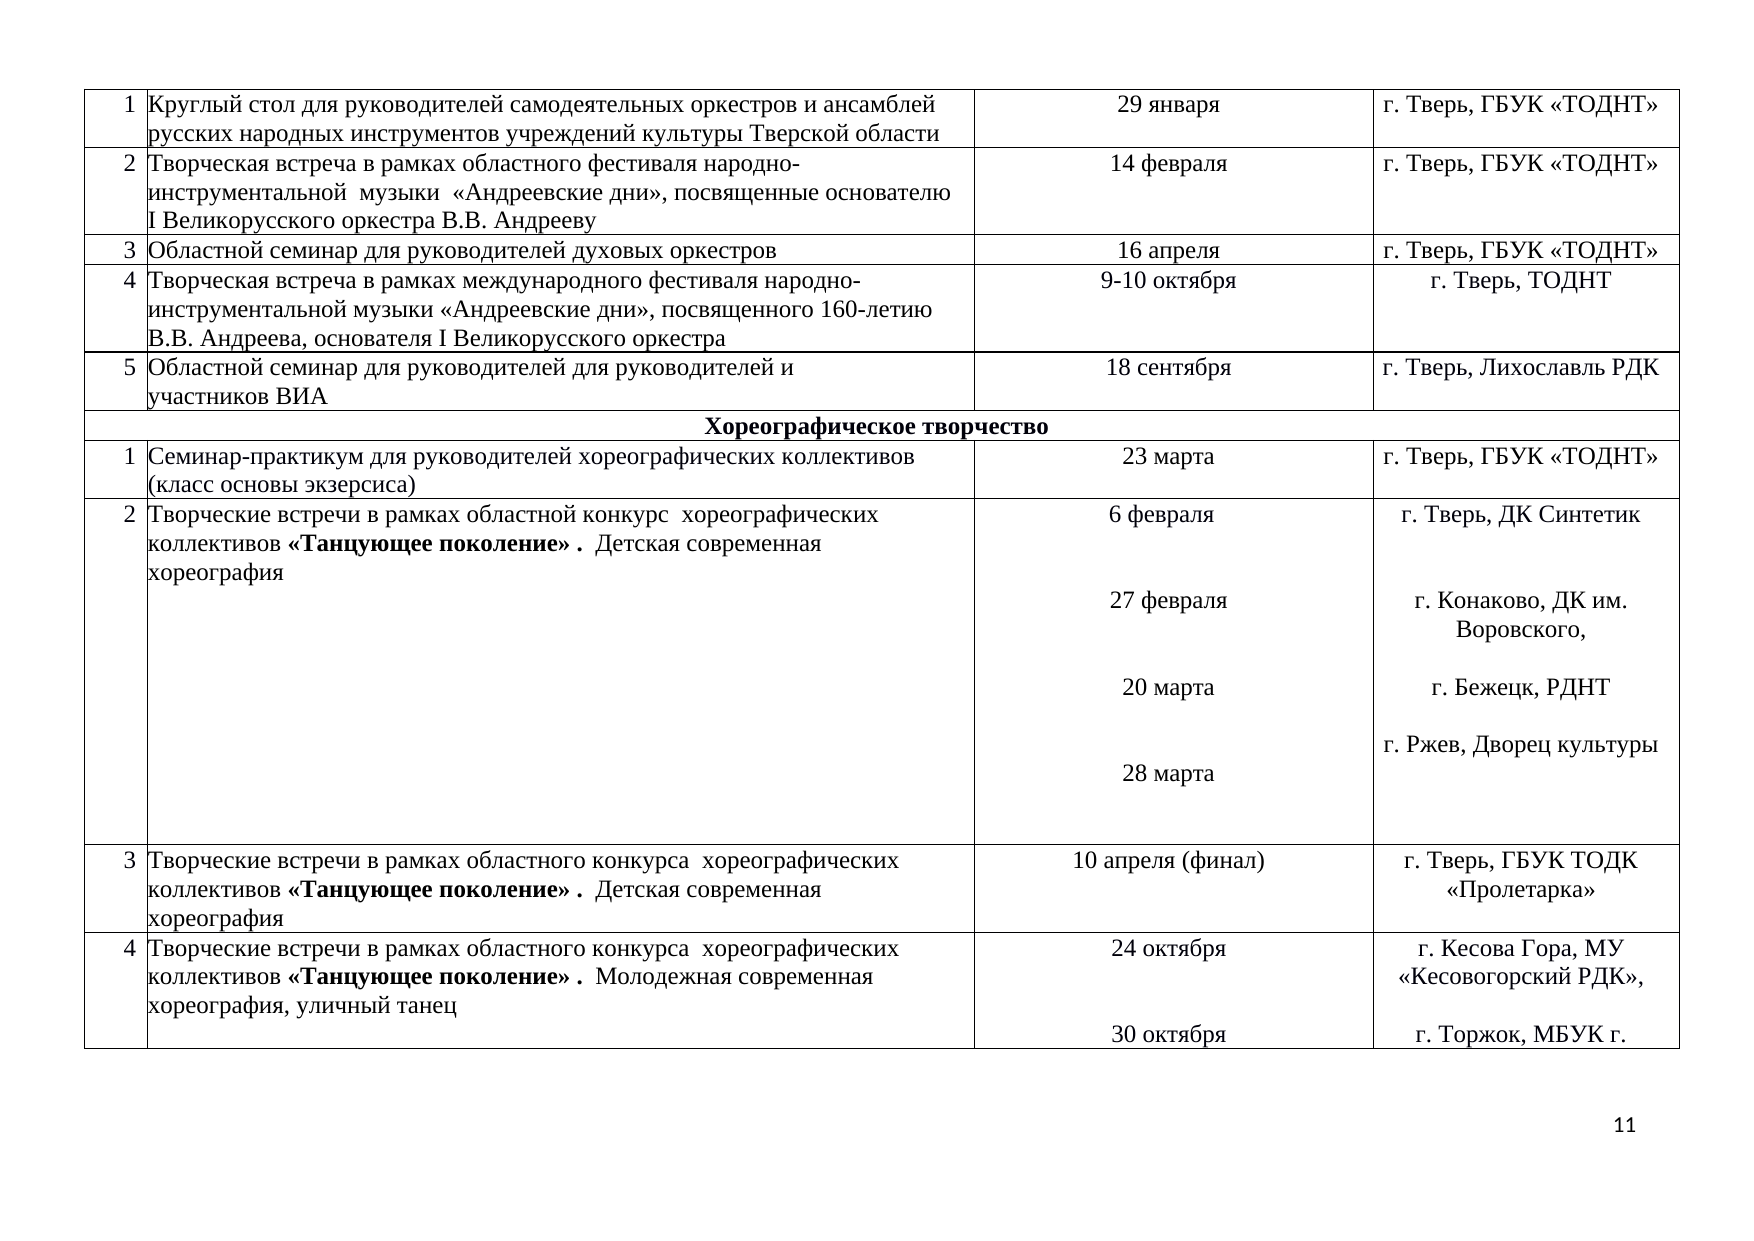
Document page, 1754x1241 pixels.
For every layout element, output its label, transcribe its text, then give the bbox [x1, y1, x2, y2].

table_cell 9-10 октября [975, 265, 1373, 351]
table_cell 3 [85, 235, 147, 264]
table_cell Творческие встречи в рамках областного конкурса хореографических коллективов «Танцующее поколение» . Детская современная хореография [148, 845, 974, 932]
table_cell 1 [85, 90, 147, 147]
table_cell Творческие встречи в рамках областной конкурс хореографических коллективов «Танцующее поколение» . Детская современная хореография [148, 499, 974, 844]
table_cell 1 [85, 441, 147, 498]
table_cell Семинар-практикум для руководителей хореографических коллективов (класс основы экзерсиса) [148, 441, 974, 498]
table_cell 29 января [975, 90, 1373, 147]
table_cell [148, 933, 974, 1048]
table_cell 14 февраля [975, 148, 1373, 234]
table_cell 2 [85, 499, 147, 844]
table_cell 5 [85, 353, 147, 410]
table_cell 4 [85, 933, 147, 1048]
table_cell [975, 933, 1373, 1048]
table_cell г. Тверь, ДК Синтетик г. Конаково, ДК им. Воровского, г. Бежецк, РДНТ г. Ржев, Дворец культуры [1374, 499, 1679, 844]
table_cell 6 февраля 27 февраля 20 марта 28 марта [975, 499, 1373, 844]
table_cell 3 [85, 845, 147, 932]
table_cell г. Тверь, ТОДНТ [1374, 265, 1679, 351]
table_cell 10 апреля (финал) [975, 845, 1373, 932]
table_cell Областной семинар для руководителей духовых оркестров [148, 235, 974, 264]
table_cell г. Тверь, ГБУК «ТОДНТ» [1374, 235, 1679, 264]
table_cell Круглый стол для руководителей самодеятельных оркестров и ансамблей русских народных инструментов учреждений культуры Тверской области [148, 90, 974, 147]
table_cell Областной семинар для руководителей для руководителей и участников ВИА [148, 353, 974, 410]
table_cell г. Тверь, ГБУК «ТОДНТ» [1374, 441, 1679, 498]
table_cell Хореографическое творчество [85, 411, 1679, 440]
table_cell г. Тверь, ГБУК «ТОДНТ» [1374, 90, 1679, 147]
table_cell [1374, 933, 1679, 1048]
table_cell 16 апреля [975, 235, 1373, 264]
table_cell Творческая встреча в рамках международного фестиваля народно-инструментальной музыки «Андреевские дни», посвященного 160-летию В.В. Андреева, основателя I Великорусского оркестра [148, 265, 974, 351]
table_cell 18 сентября [975, 353, 1373, 410]
table_cell 4 [85, 265, 147, 351]
table_cell г. Тверь, Лихославль РДК [1374, 353, 1679, 410]
table_cell 2 [85, 148, 147, 234]
table_cell г. Тверь, ГБУК ТОДК «Пролетарка» [1374, 845, 1679, 932]
table_cell 23 марта [975, 441, 1373, 498]
table_cell г. Тверь, ГБУК «ТОДНТ» [1374, 148, 1679, 234]
table_cell Творческая встреча в рамках областного фестиваля народно-инструментальной музыки «Андреевские дни», посвященные основателю I Великорусского оркестра В.В. Андрееву [148, 148, 974, 234]
